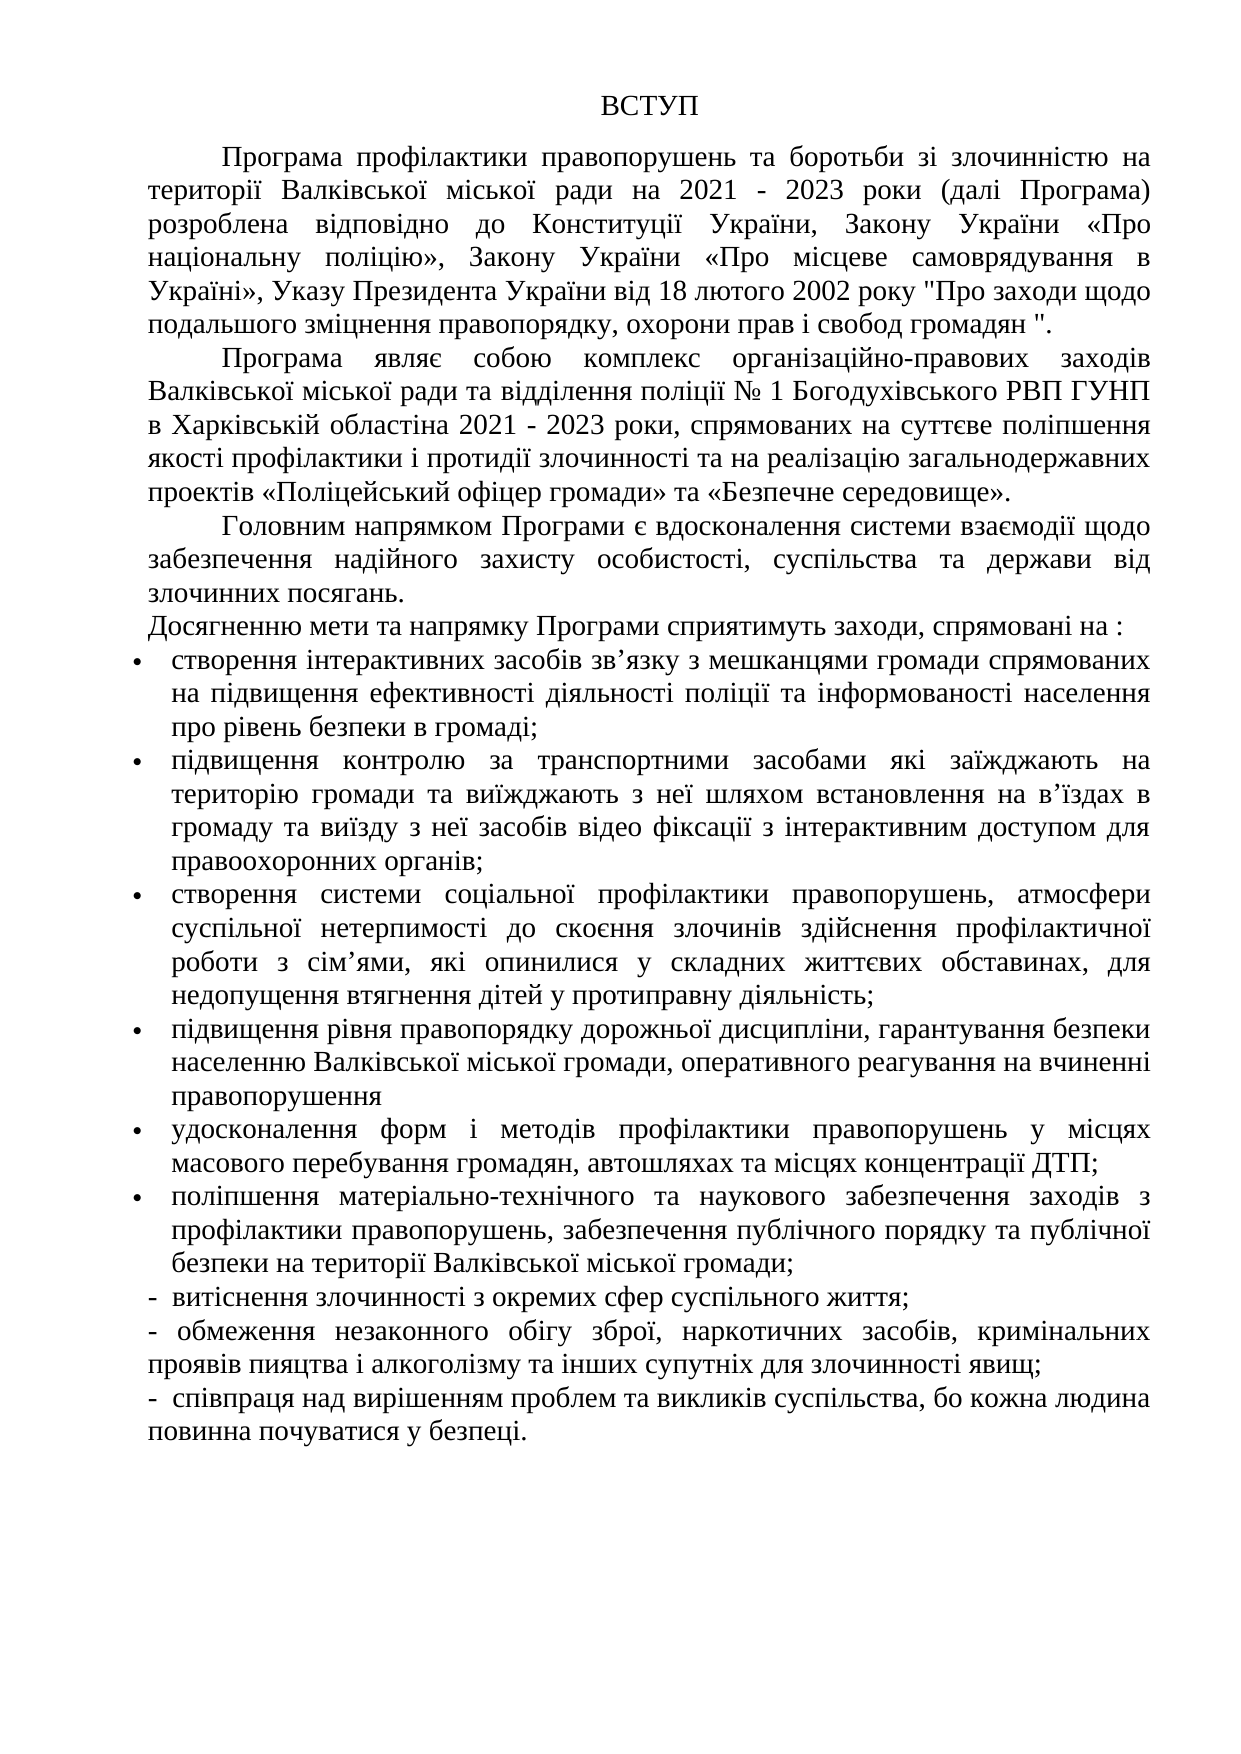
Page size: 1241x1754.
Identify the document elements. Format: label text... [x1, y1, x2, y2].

text - співпраця над вирішенням проблем та викликів суспільства, бо кожна людина повинна почуватися у безпеці. [148, 1380, 1152, 1447]
text Досягненню мети та напрямку Програми сприятимуть заходи, спрямовані на : [148, 608, 1152, 642]
text Програма профілактики правопорушень та боротьби зі злочинністю на території Валківської міської ради на 2021 - 2023 роки (далі Програма) розроблена відповідно до Конституції України, Закону України «Про національну поліцію», Закону України «Про місцеве самоврядування в Україні», Указу Президента України від 18 лютого 2002 року "Про заходи щодо подальшого зміцнення правопорядку, охорони прав і свобод громадян ". [148, 139, 1152, 340]
list створення інтерактивних засобів зв’язку з мешканцями громади спрямованих на підвищення ефективності діяльності поліції та інформованості населення про рівень безпеки в громаді; [133, 642, 1152, 742]
list створення системи соціальної профілактики правопорушень, атмосфери суспільної нетерпимості до скоєння злочинів здійснення профілактичної роботи з сім’ями, які опинилися у складних життєвих обставинах, для недопущення втягнення дітей у протиправну діяльність; [133, 877, 1152, 1011]
list підвищення рівня правопорядку дорожньої дисципліни, гарантування безпеки населенню Валківської міської громади, оперативного реагування на вчиненні правопорушення [133, 1011, 1152, 1111]
text - витіснення злочинності з окремих сфер суспільного життя; [148, 1279, 1152, 1313]
text Програма являє собою комплекс організаційно-правових заходів Валківської міської ради та відділення поліції № 1 Богодухівського РВП ГУНП в Харківській областіна 2021 - 2023 роки, спрямованих на суттєве поліпшення якості профілактики і протидії злочинності та на реалізацію загальнодержавних проектів «Поліцейський офіцер громади» та «Безпечне середовище». [148, 340, 1152, 508]
list поліпшення матеріально-технічного та наукового забезпечення заходів з профілактики правопорушень, забезпечення публічного порядку та публічної безпеки на території Валківської міської громади; [133, 1178, 1152, 1279]
text - обмеження незаконного обігу зброї, наркотичних засобів, кримінальних проявів пияцтва і алкоголізму та інших супутніх для злочинності явищ; [148, 1313, 1152, 1380]
text ВСТУП [148, 88, 1152, 122]
list удосконалення форм і методів профілактики правопорушень у місцях масового перебування громадян, автошляхах та місцях концентрації ДТП; [133, 1111, 1152, 1178]
list підвищення контролю за транспортними засобами які заїжджають на територію громади та виїжджають з неї шляхом встановлення на в’їздах в громаду та виїзду з неї засобів відео фіксації з інтерактивним доступом для правоохоронних органів; [133, 742, 1152, 877]
text Головним напрямком Програми є вдосконалення системи взаємодії щодо забезпечення надійного захисту особистості, суспільства та держави від злочинних посягань. [148, 508, 1152, 608]
